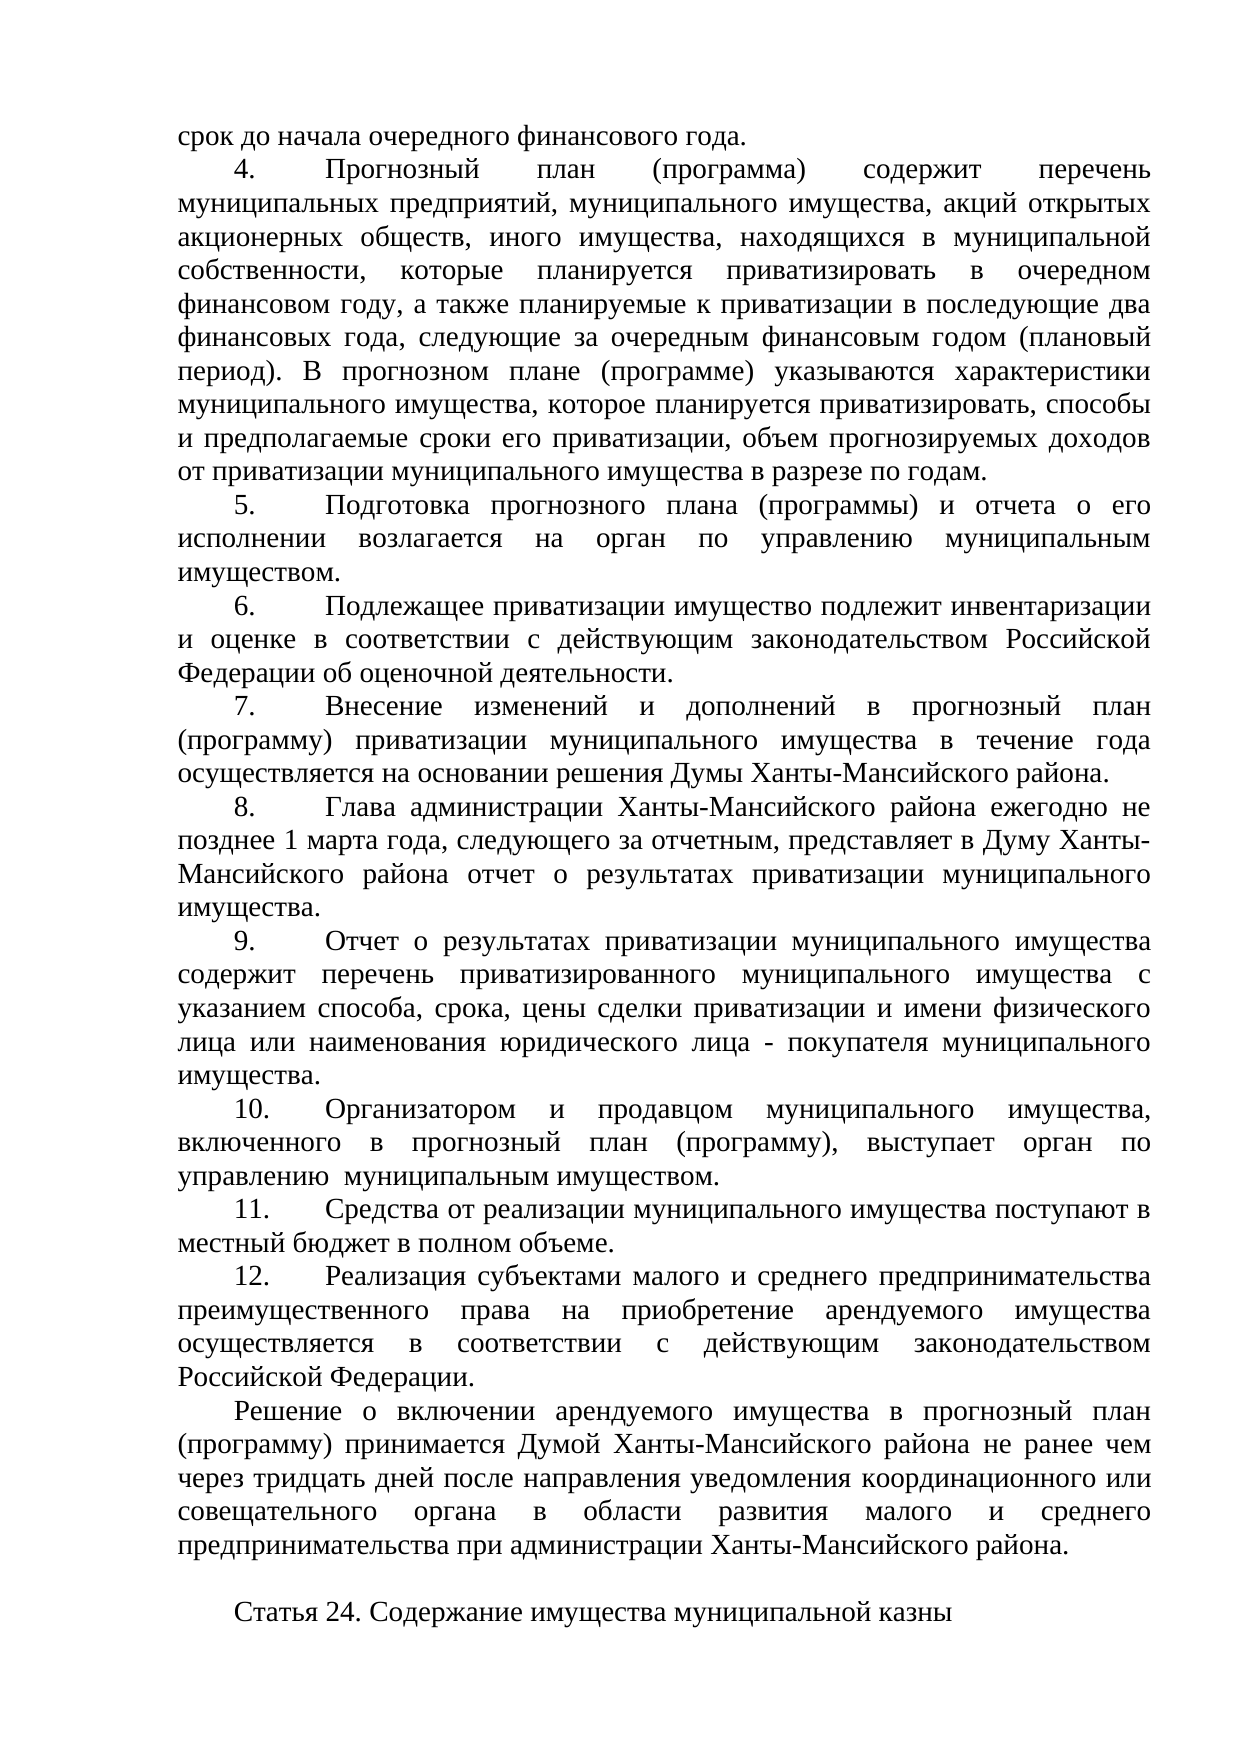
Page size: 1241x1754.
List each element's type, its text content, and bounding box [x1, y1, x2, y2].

text Решение о включении арендуемого имущества в прогнозный план (программу) принимается Думой Ханты-Мансийского района не ранее чем через тридцать дней после направления уведомления координационного или совещательного органа в области развития малого и среднего предпринимательства при администрации Ханты-Мансийского района. [177, 1393, 1152, 1560]
list Отчет о результатах приватизации муниципального имущества содержит перечень приватизированного муниципального имущества с указанием способа, срока, цены сделки приватизации и имени физического лица или наименования юридического лица - покупателя муниципального имущества. [177, 923, 1152, 1091]
list Подлежащее приватизации имущество подлежит инвентаризации и оценке в соответствии с действующим законодательством Российской Федерации об оценочной деятельности. [177, 588, 1152, 688]
list Организатором и продавцом муниципального имущества, включенного в прогнозный план (программу), выступает орган по управлению муниципальным имуществом. [177, 1091, 1152, 1191]
list Глава администрации Ханты-Мансийского района ежегодно не позднее 1 марта года, следующего за отчетным, представляет в Думу Ханты-Мансийского района отчет о результатах приватизации муниципального имущества. [177, 789, 1152, 923]
text Статья 24. Содержание имущества муниципальной казны [177, 1594, 1152, 1627]
list Средства от реализации муниципального имущества поступают в местный бюджет в полном объеме. [177, 1191, 1152, 1258]
list Реализация субъектами малого и среднего предпринимательства преимущественного права на приобретение арендуемого имущества осуществляется в соответствии с действующим законодательством Российской Федерации. [177, 1258, 1152, 1393]
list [177, 118, 1152, 152]
list Внесение изменений и дополнений в прогнозный план (программу) приватизации муниципального имущества в течение года осуществляется на основании решения Думы Ханты-Мансийского района. [177, 688, 1152, 789]
list Прогнозный план (программа) содержит перечень муниципальных предприятий, муниципального имущества, акций открытых акционерных обществ, иного имущества, находящихся в муниципальной собственности, которые планируется приватизировать в очередном финансовом году, а также планируемые к приватизации в последующие два финансовых года, следующие за очередным финансовым годом (плановый период). В прогнозном плане (программе) указываются характеристики муниципального имущества, которое планируется приватизировать, способы и предполагаемые сроки его приватизации, объем прогнозируемых доходов от приватизации муниципального имущества в разрезе по годам. [177, 152, 1152, 487]
list Подготовка прогнозного плана (программы) и отчета о его исполнении возлагается на орган по управлению муниципальным имуществом. [177, 487, 1152, 588]
